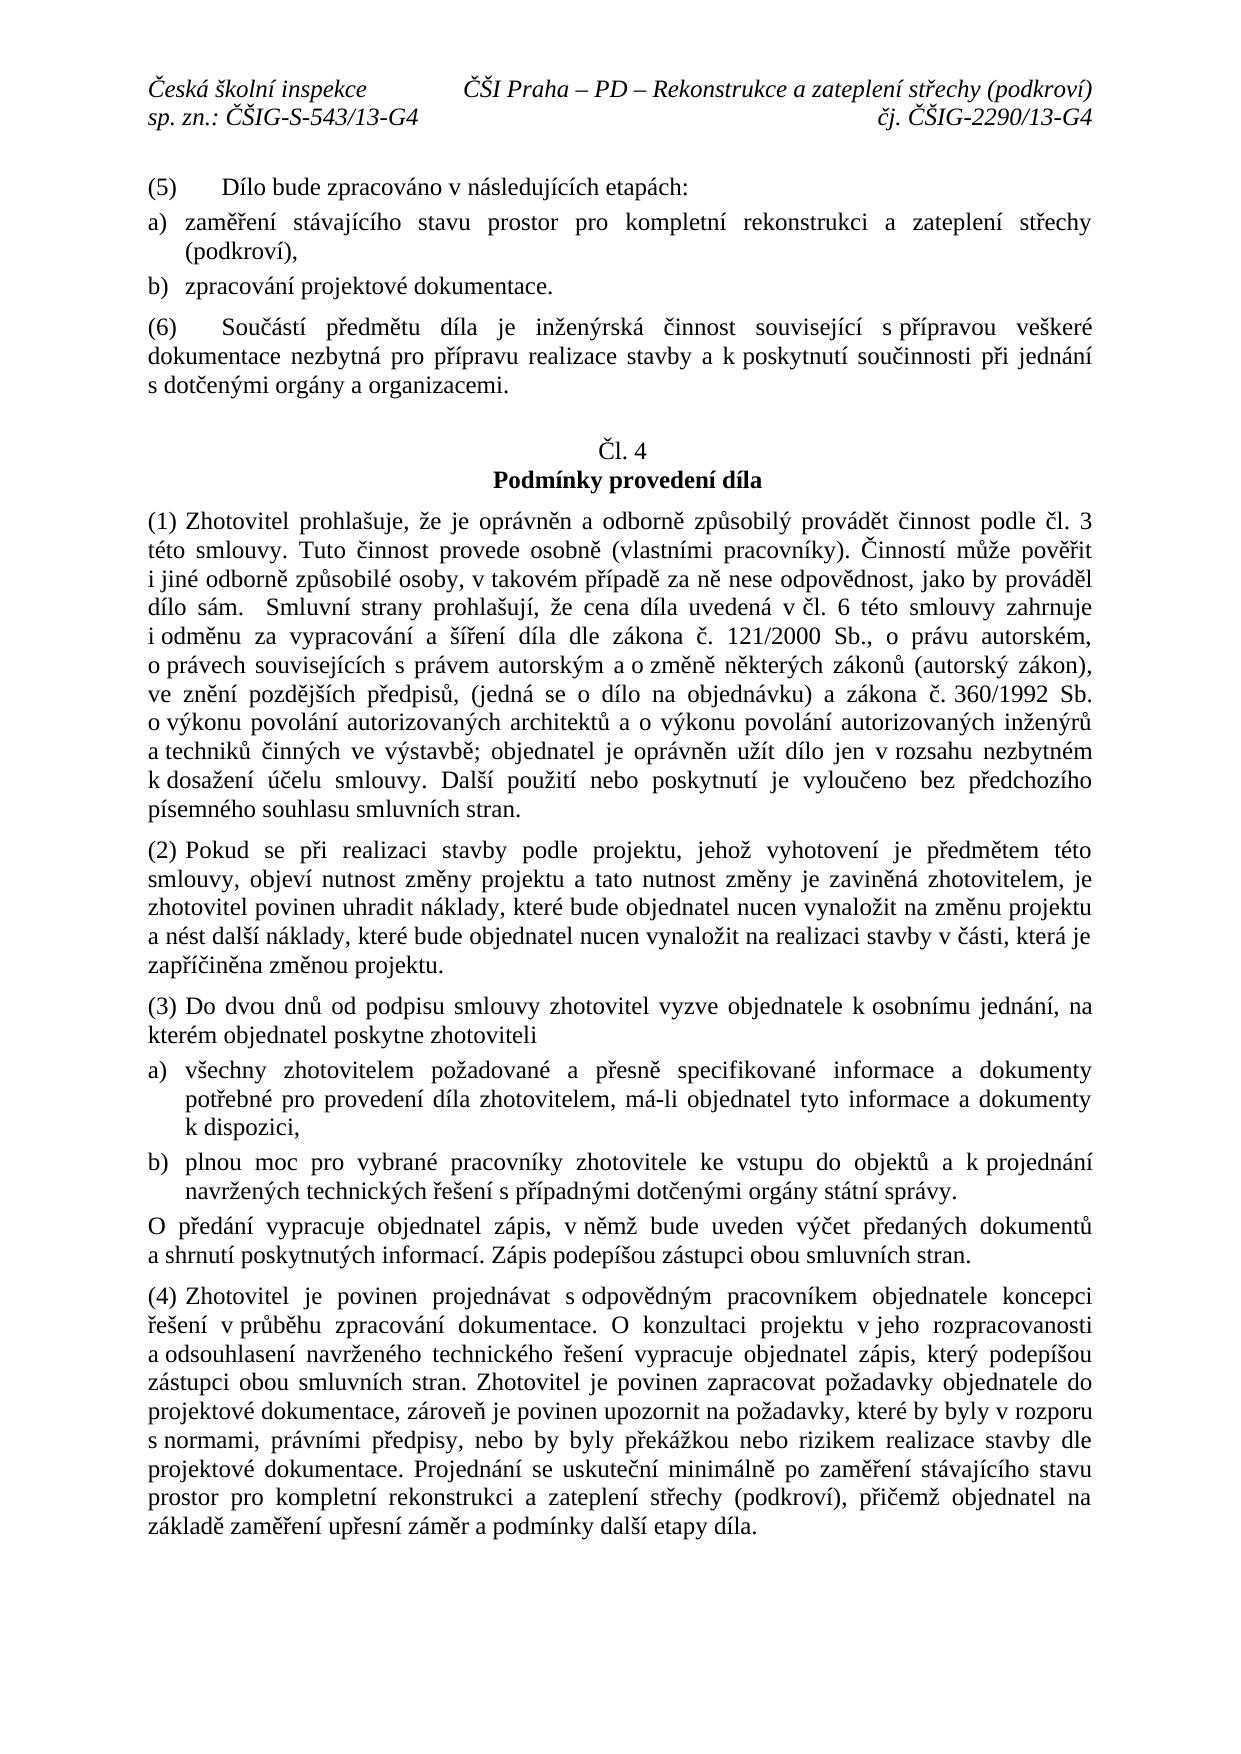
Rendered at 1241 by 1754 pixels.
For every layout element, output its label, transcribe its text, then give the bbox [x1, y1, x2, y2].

list Podmínky provedení díla [162, 436, 1093, 494]
list všechny zhotovitelem požadované a přesně specifikované informace a dokumenty potřebné pro provedení díla zhotovitelem, má-li objednatel tyto informace a dokumenty k dispozici, [148, 1055, 1093, 1141]
list Do dvou dnů od podpisu smlouvy zhotovitel vyzve objednatele k osobnímu jednání, na kterém objednatel poskytne zhotoviteli [148, 991, 1093, 1049]
list zpracování projektové dokumentace. [148, 271, 1093, 300]
list Zhotovitel prohlašuje, že je oprávněn a odborně způsobilý provádět činnost podle čl. 3 této smlouvy. Tuto činnost provede osobně (vlastními pracovníky). Činností může pověřit i jiné odborně způsobilé osoby, v takovém případě za ně nese odpovědnost, jako by prováděl dílo sám. Smluvní strany prohlašují, že cena díla uvedená v čl. 6 této smlouvy zahrnuje i odměnu za vypracování a šíření díla dle zákona č. 121/2000 Sb., o právu autorském, o právech souvisejících s právem autorským a o změně některých zákonů (autorský zákon), ve znění pozdějších předpisů, (jedná se o dílo na objednávku) a zákona č. 360/1992 Sb. o výkonu povolání autorizovaných architektů a o výkonu povolání autorizovaných inženýrů a techniků činných ve výstavbě; objednatel je oprávněn užít dílo jen v rozsahu nezbytném k dosažení účelu smlouvy. Další použití nebo poskytnutí je vyloučeno bez předchozího písemného souhlasu smluvních stran. [148, 506, 1093, 822]
list plnou moc pro vybrané pracovníky zhotovitele ke vstupu do objektů a k projednání navržených technických řešení s případnými dotčenými orgány státní správy. [148, 1147, 1093, 1205]
list Součástí předmětu díla je inženýrská činnost související s přípravou veškeré dokumentace nezbytná pro přípravu realizace stavby a k poskytnutí součinnosti při jednání s dotčenými orgány a organizacemi. [148, 312, 1093, 399]
list Dílo bude zpracováno v následujících etapách: [148, 172, 1093, 201]
list zaměření stávajícího stavu prostor pro kompletní rekonstrukci a zateplení střechy (podkroví), [148, 207, 1093, 265]
list Zhotovitel je povinen projednávat s odpovědným pracovníkem objednatele koncepci řešení v průběhu zpracování dokumentace. O konzultaci projektu v jeho rozpracovanosti a odsouhlasení navrženého technického řešení vypracuje objednatel zápis, který podepíšou zástupci obou smluvních stran. Zhotovitel je povinen zapracovat požadavky objednatele do projektové dokumentace, zároveň je povinen upozornit na požadavky, které by byly v rozporu s normami, právními předpisy, nebo by byly překážkou nebo rizikem realizace stavby dle projektové dokumentace. Projednání se uskuteční minimálně po zaměření stávajícího stavu prostor pro kompletní rekonstrukci a zateplení střechy (podkroví), přičemž objednatel na základě zaměření upřesní záměr a podmínky další etapy díla. [148, 1281, 1093, 1540]
list Pokud se při realizaci stavby podle projektu, jehož vyhotovení je předmětem této smlouvy, objeví nutnost změny projektu a tato nutnost změny je zaviněná zhotovitelem, je zhotovitel povinen uhradit náklady, které bude objednatel nucen vynaložit na změnu projektu a nést další náklady, které bude objednatel nucen vynaložit na realizaci stavby v části, která je zapříčiněna změnou projektu. [148, 835, 1093, 979]
text O předání vypracuje objednatel zápis, v němž bude uveden výčet předaných dokumentů a shrnutí poskytnutých informací. Zápis podepíšou zástupci obou smluvních stran. [148, 1211, 1093, 1269]
